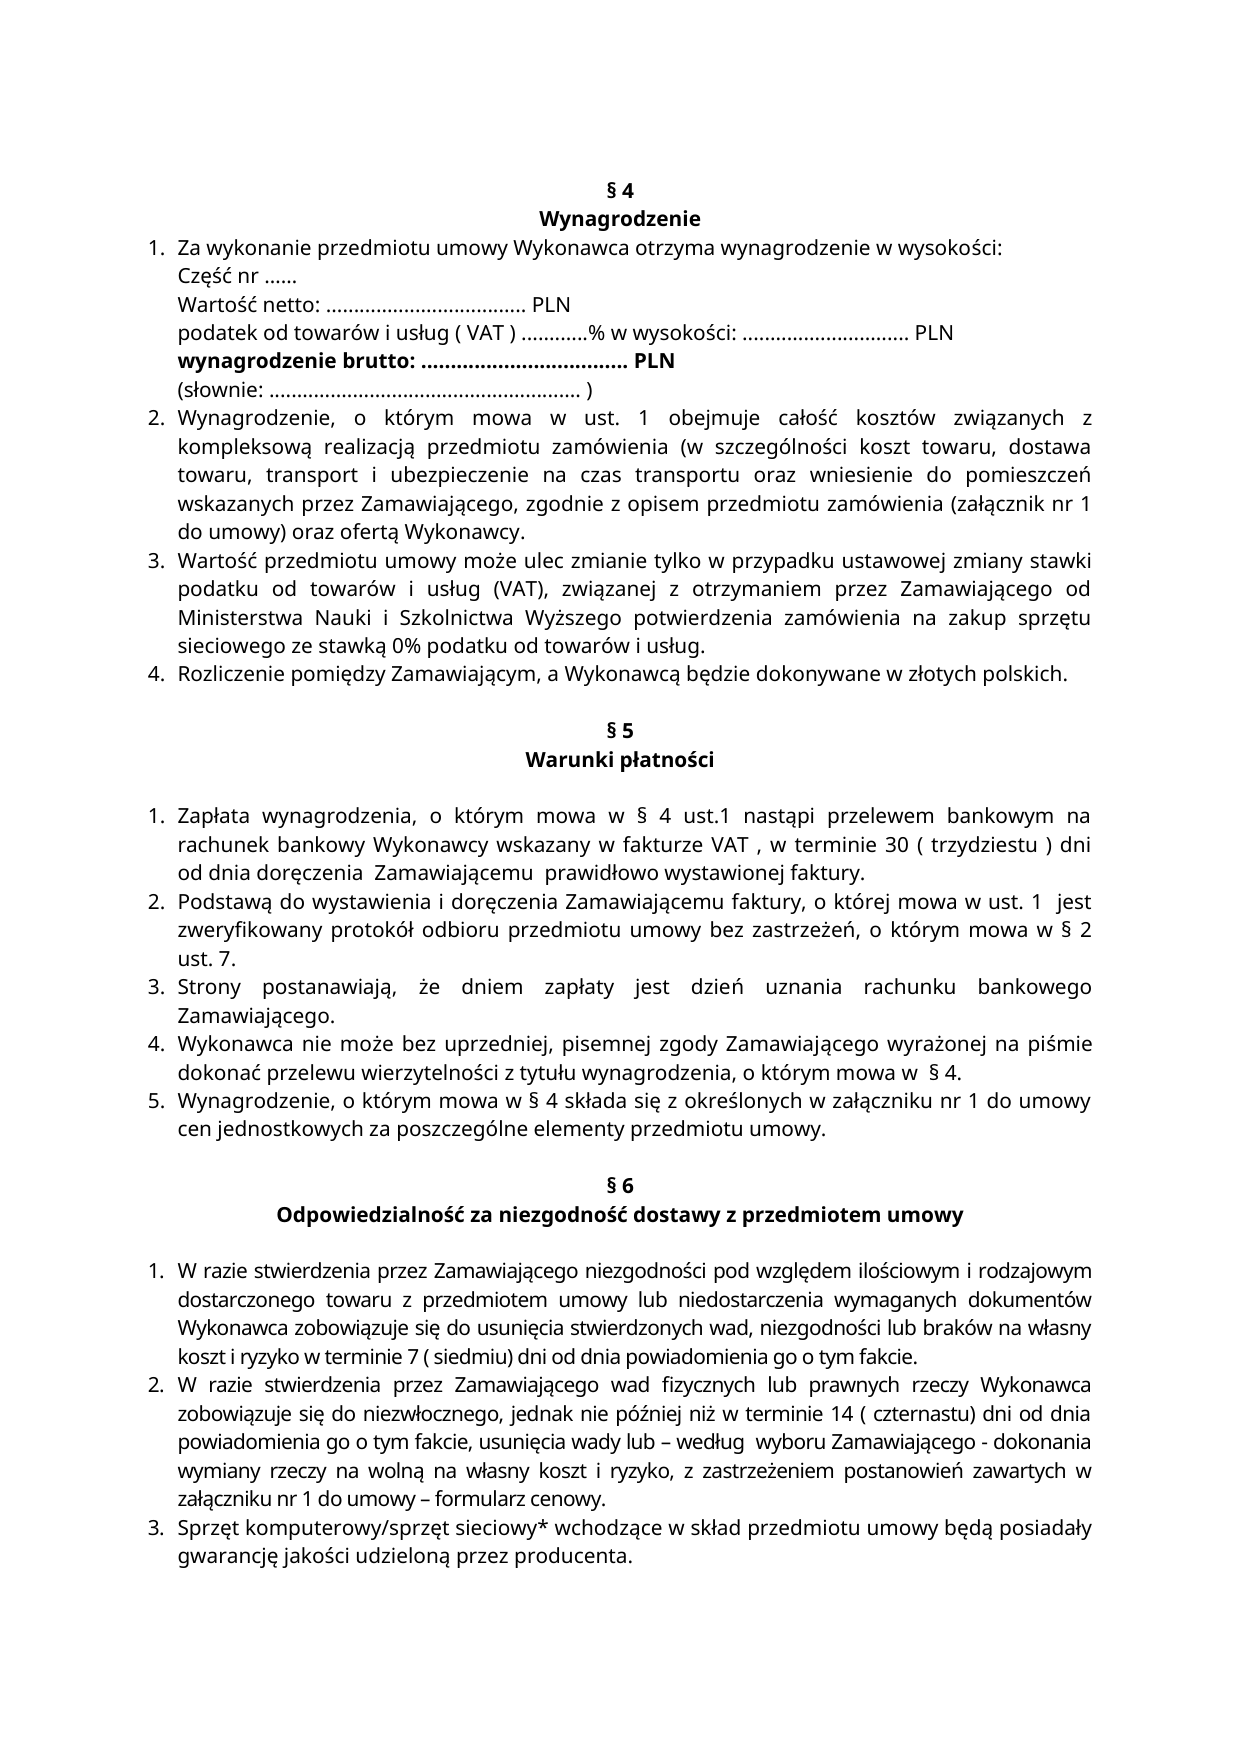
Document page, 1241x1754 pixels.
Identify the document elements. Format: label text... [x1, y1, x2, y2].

list Wynagrodzenie, o którym mowa w ust. 1 obejmuje całość kosztów związanych z kompleksową realizacją przedmiotu zamówienia (w szczególności koszt towaru, dostawa towaru, transport i ubezpieczenie na czas transportu oraz wniesienie do pomieszczeń wskazanych przez Zamawiającego, zgodnie z opisem przedmiotu zamówienia (załącznik nr 1 do umowy) oraz ofertą Wykonawcy. [148, 403, 1093, 546]
list Wykonawca nie może bez uprzedniej, pisemnej zgody Zamawiającego wyrażonej na piśmie dokonać przelewu wierzytelności z tytułu wynagrodzenia, o którym mowa w § 4. [148, 1029, 1093, 1086]
text Wartość netto: .................................... PLN [177, 290, 1093, 318]
text Wynagrodzenie [148, 204, 1093, 233]
text § 5 [148, 716, 1093, 745]
list Sprzęt komputerowy/sprzęt sieciowy* wchodzące w skład przedmiotu umowy będą posiadały gwarancję jakości udzieloną przez producenta. [148, 1513, 1093, 1569]
list Rozliczenie pomiędzy Zamawiającym, a Wykonawcą będzie dokonywane w złotych polskich. [148, 659, 1093, 688]
list Wartość przedmiotu umowy może ulec zmianie tylko w przypadku ustawowej zmiany stawki podatku od towarów i usług (VAT), związanej z otrzymaniem przez Zamawiającego od Ministerstwa Nauki i Szkolnictwa Wyższego potwierdzenia zamówienia na zakup sprzętu sieciowego ze stawką 0% podatku od towarów i usług. [148, 546, 1093, 659]
text (słownie: ........................................................ ) [177, 375, 1093, 403]
list Zapłata wynagrodzenia, o którym mowa w § 4 ust.1 nastąpi przelewem bankowym na rachunek bankowy Wykonawcy wskazany w fakturze VAT , w terminie 30 ( trzydziestu ) dni od dnia doręczenia Zamawiającemu prawidłowo wystawionej faktury. [148, 802, 1093, 887]
text wynagrodzenie brutto: ................................... PLN [177, 347, 1093, 375]
list Za wykonanie przedmiotu umowy Wykonawca otrzyma wynagrodzenie w wysokości: [148, 233, 1093, 261]
list W razie stwierdzenia przez Zamawiającego wad fizycznych lub prawnych rzeczy Wykonawca zobowiązuje się do niezwłocznego, jednak nie później niż w terminie 14 ( czternastu) dni od dnia powiadomienia go o tym fakcie, usunięcia wady lub – według wyboru Zamawiającego - dokonania wymiany rzeczy na wolną na własny koszt i ryzyko, z zastrzeżeniem postanowień zawartych w załączniku nr 1 do umowy – formularz cenowy. [148, 1370, 1093, 1513]
text Warunki płatności [148, 745, 1093, 773]
list Strony postanawiają, że dniem zapłaty jest dzień uznania rachunku bankowego Zamawiającego. [148, 972, 1093, 1029]
text Odpowiedzialność za niezgodność dostawy z przedmiotem umowy [148, 1200, 1093, 1228]
text podatek od towarów i usług ( VAT ) ............% w wysokości: .............................. PLN [177, 318, 1093, 347]
list W razie stwierdzenia przez Zamawiającego niezgodności pod względem ilościowym i rodzajowym dostarczonego towaru z przedmiotem umowy lub niedostarczenia wymaganych dokumentów Wykonawca zobowiązuje się do usunięcia stwierdzonych wad, niezgodności lub braków na własny koszt i ryzyko w terminie 7 ( siedmiu) dni od dnia powiadomienia go o tym fakcie. [148, 1257, 1093, 1370]
text § 6 [148, 1171, 1093, 1200]
list Podstawą do wystawienia i doręczenia Zamawiającemu faktury, o której mowa w ust. 1 jest zweryfikowany protokół odbioru przedmiotu umowy bez zastrzeżeń, o którym mowa w § 2 ust. 7. [148, 887, 1093, 972]
text Część nr …… [177, 261, 1093, 290]
text § 4 [148, 176, 1093, 204]
list Wynagrodzenie, o którym mowa w § 4 składa się z określonych w załączniku nr 1 do umowy cen jednostkowych za poszczególne elementy przedmiotu umowy. [148, 1086, 1093, 1143]
